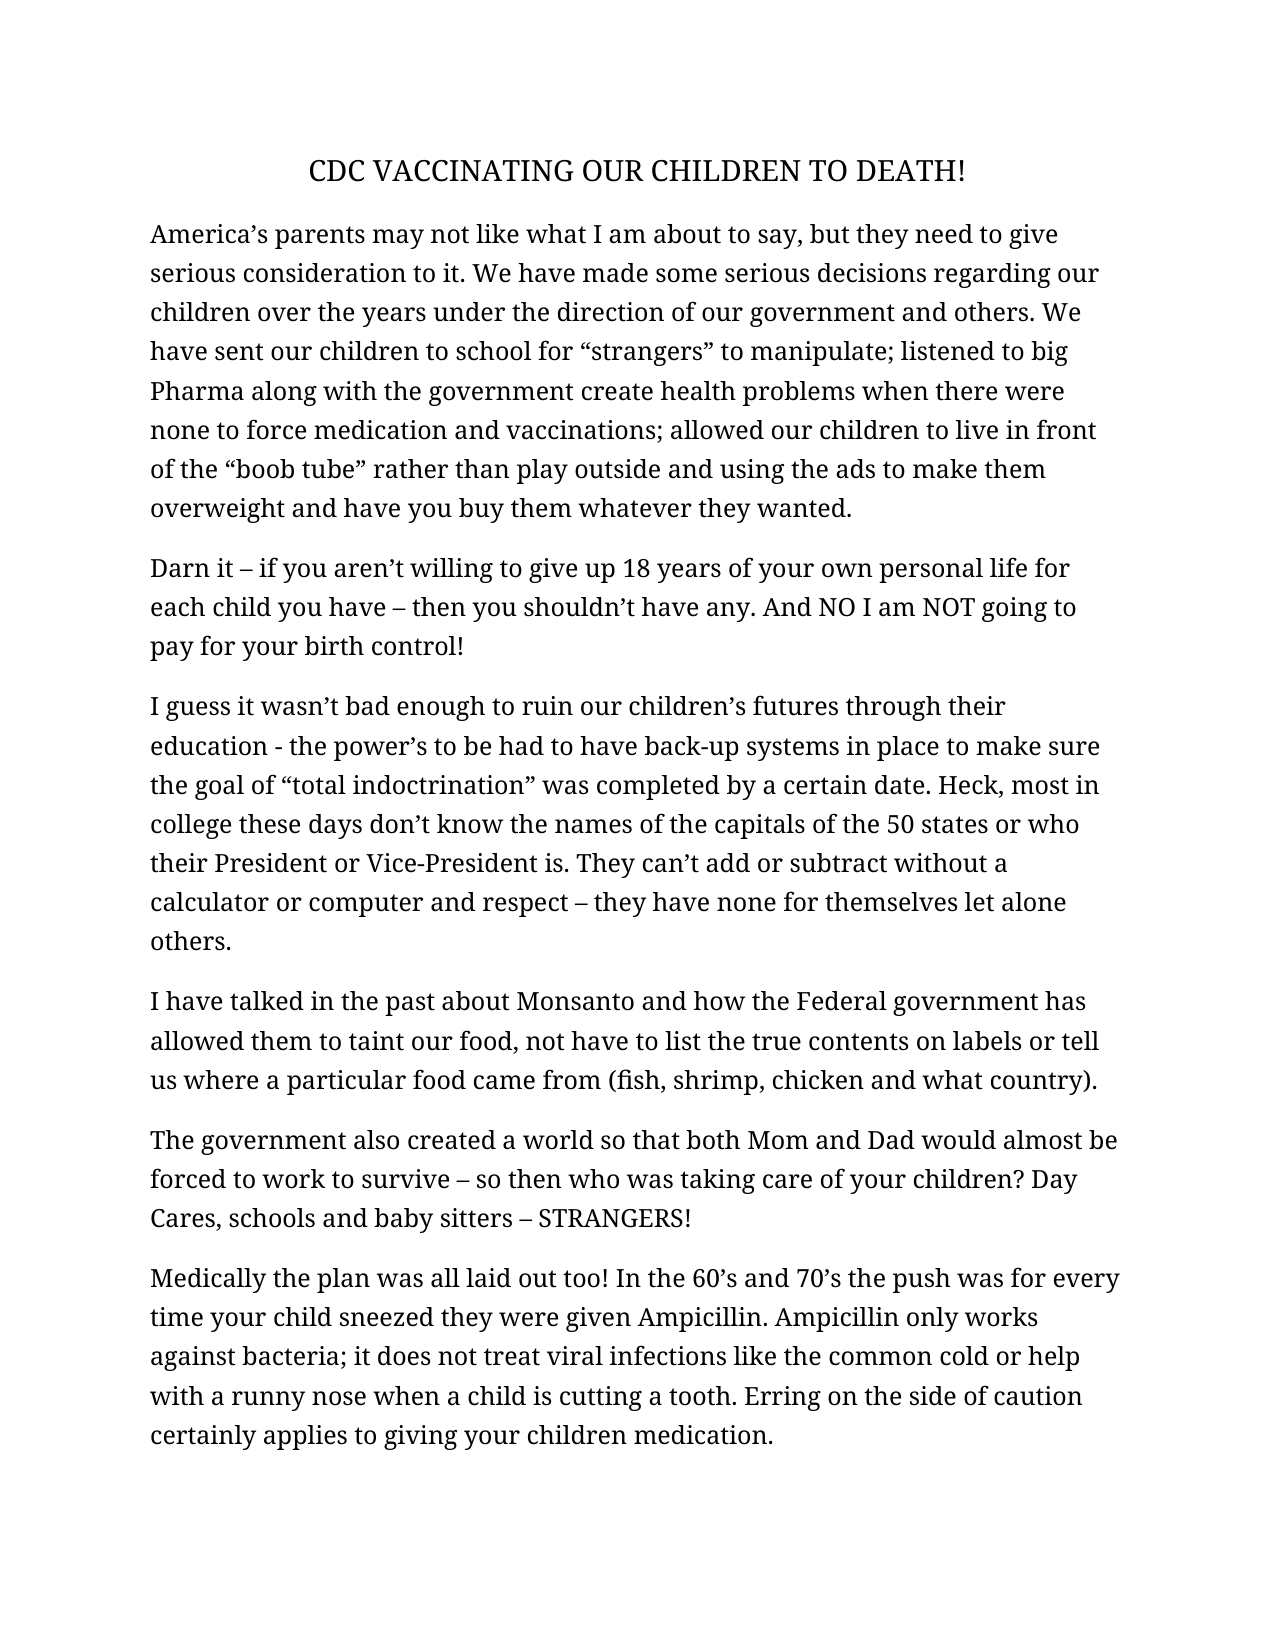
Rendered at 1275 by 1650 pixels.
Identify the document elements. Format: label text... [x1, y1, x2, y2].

text The government also created a world so that both Mom and Dad would almost be forced to work to survive – so then who was taking care of your children? Day Cares, schools and baby sitters – STRANGERS! [150, 1122, 1125, 1235]
text Medically the plan was all laid out too! In the 60’s and 70’s the push was for every time your child sneezed they were given Ampicillin. Ampicillin only works against bacteria; it does not treat viral infections like the common cold or help with a runny nose when a child is cutting a tooth. Erring on the side of caution certainly applies to giving your children medication. [150, 1261, 1125, 1451]
text Darn it – if you aren’t willing to give up 18 years of your own personal life for each child you have – then you shouldn’t have any. And NO I am NOT going to pay for your birth control! [150, 551, 1125, 663]
text I have talked in the past about Monsanto and how the Federal government has allowed them to taint our food, not have to list the true contents on labels or tell us where a particular food came from (fish, shrimp, chicken and what country). [150, 984, 1125, 1096]
text America’s parents may not like what I am about to say, but they need to give serious consideration to it. We have made some serious decisions regarding our children over the years under the direction of our government and others. We have sent our children to school for “strangers” to manipulate; listened to big Pharma along with the government create health problems when there were none to force medication and vaccinations; allowed our children to live in front of the “boob tube” rather than play outside and using the ads to make them overweight and have you buy them whatever they wanted. [150, 216, 1125, 525]
text I guess it wasn’t bad enough to ruin our children’s futures through their education - the power’s to be had to have back-up systems in place to make sure the goal of “total indoctrination” was completed by a certain date. Heck, most in college these days don’t know the names of the capitals of the 50 states or who their President or Vice-President is. They can’t add or subtract without a calculator or computer and respect – they have none for themselves let alone others. [150, 689, 1125, 958]
text CDC VACCINATING OUR CHILDREN TO DEATH! [150, 150, 1125, 190]
